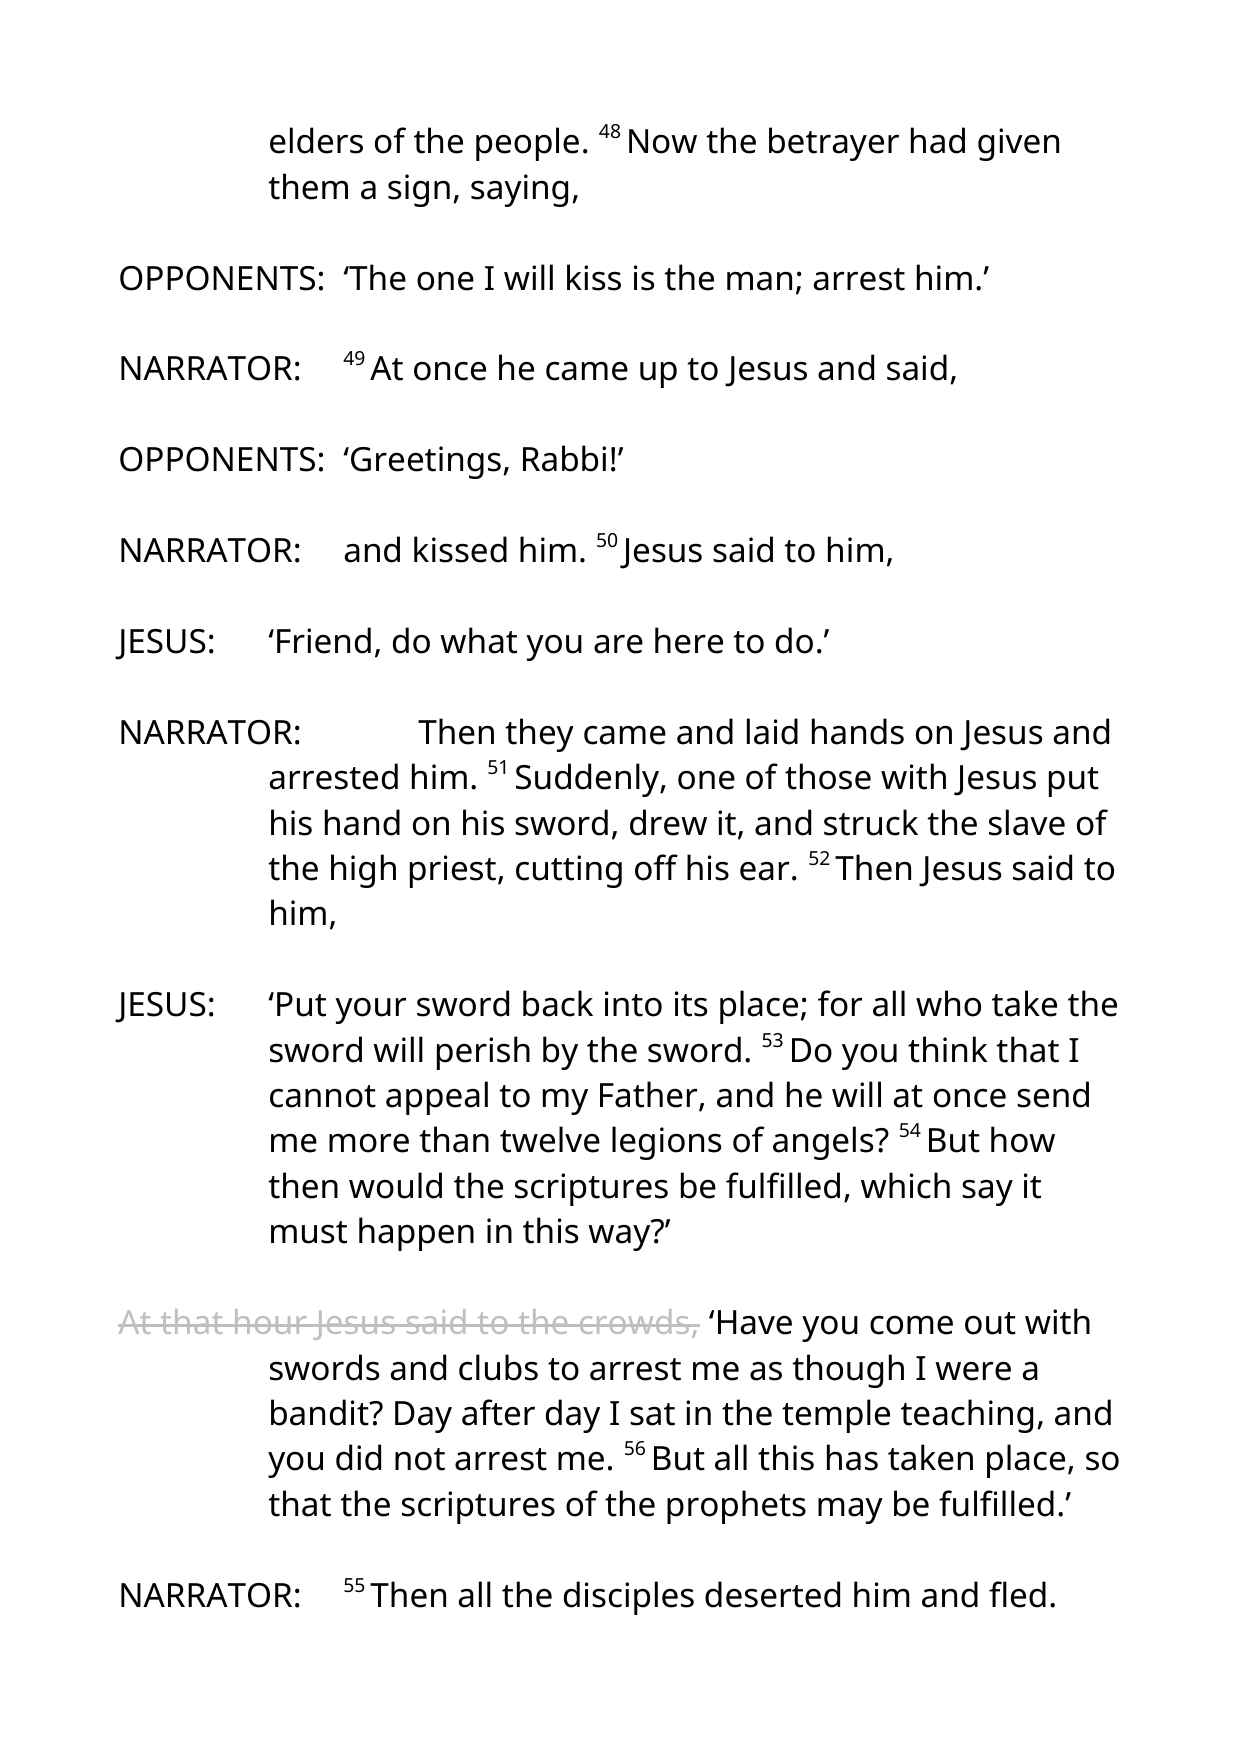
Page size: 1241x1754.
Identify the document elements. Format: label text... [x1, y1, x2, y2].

text NARRATOR: 49 At once he came up to Jesus and said, [118, 345, 1122, 391]
text NARRATOR: 55 Then all the disciples deserted him and fled. [118, 1571, 1122, 1617]
text OPPONENTS: ‘The one I will kiss is the man; arrest him.’ [118, 254, 1122, 300]
text NARRATOR: and kissed him. 50 Jesus said to him, [118, 527, 1122, 572]
text JESUS: ‘Friend, do what you are here to do.’ [118, 618, 1122, 663]
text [118, 118, 1122, 209]
text JESUS: ‘Put your sword back into its place; for all who take the sword will perish by the sword. 53 Do you think that I cannot appeal to my Father, and he will at once send me more than twelve legions of angels? 54 But how then would the scriptures be fulfilled, which say it must happen in this way?’ [118, 981, 1122, 1253]
text At that hour Jesus said to the crowds, ‘Have you come out with swords and clubs to arrest me as though I were a bandit? Day after day I sat in the temple teaching, and you did not arrest me. 56 But all this has taken place, so that the scriptures of the prophets may be fulfilled.’ [118, 1299, 1122, 1526]
text OPPONENTS: ‘Greetings, Rabbi!’ [118, 436, 1122, 481]
text NARRATOR: Then they came and laid hands on Jesus and arrested him. 51 Suddenly, one of those with Jesus put his hand on his sword, drew it, and struck the slave of the high priest, cutting off his ear. 52 Then Jesus said to him, [118, 708, 1122, 936]
